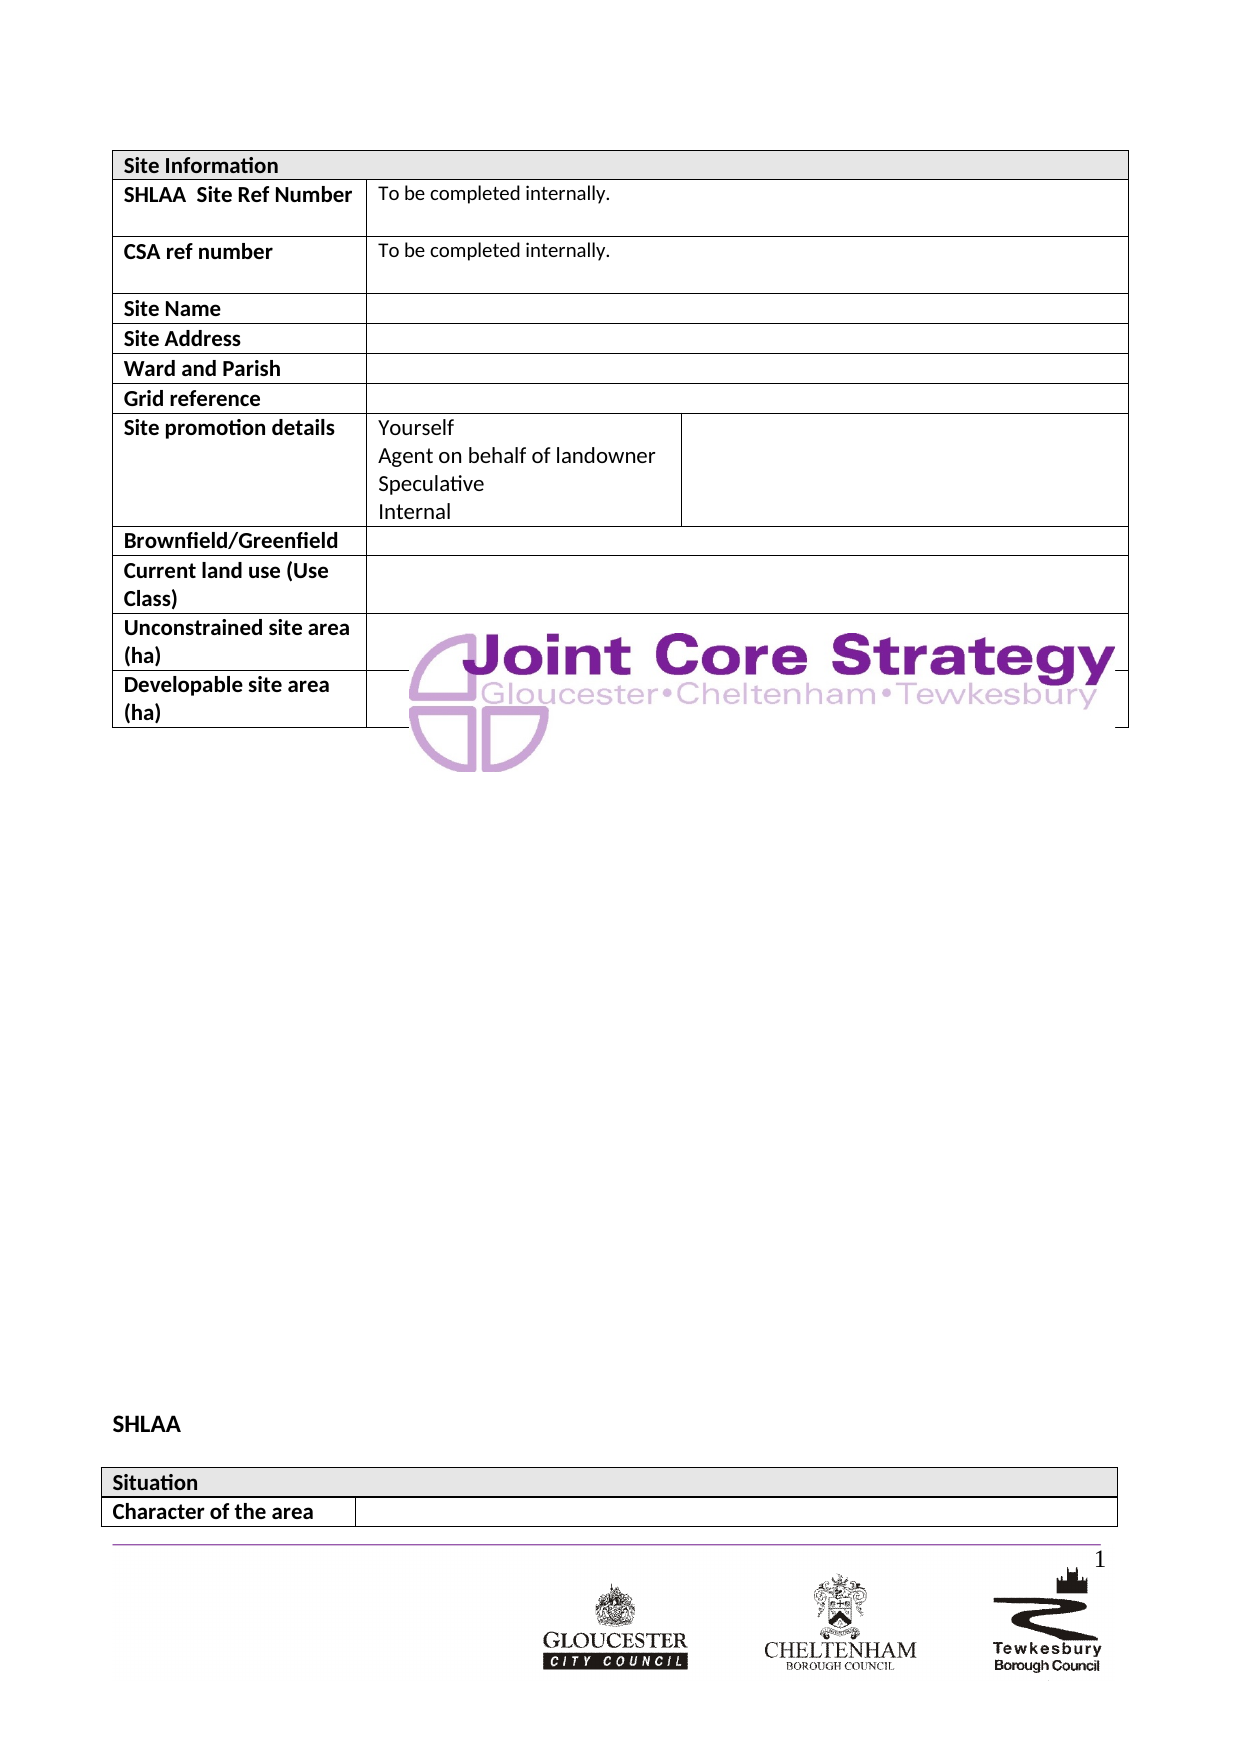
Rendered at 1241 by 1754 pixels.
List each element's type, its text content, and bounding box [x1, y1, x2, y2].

table_cell [367, 527, 1128, 555]
table_cell [367, 324, 1128, 353]
table_cell CSA ref number [113, 237, 366, 293]
table_cell Yourself Agent on behalf of landowner Speculative Internal [367, 414, 681, 526]
table_cell Character of the area [102, 1498, 355, 1526]
table_cell [367, 556, 1128, 612]
table_cell [367, 354, 1128, 383]
table_cell Site promotion details [113, 414, 366, 526]
table_cell [367, 614, 1128, 669]
table_cell Unconstrained site area (ha) [113, 614, 366, 669]
table_cell Site Address [113, 324, 366, 353]
table_cell SHLAA Site Ref Number [113, 180, 366, 236]
table_header Site Information [113, 151, 1128, 179]
picture [112, 1544, 1116, 1681]
table_cell Brownfield/Greenfield [113, 527, 366, 555]
table_cell [1116, 671, 1128, 727]
text SHLAA [112, 1408, 1106, 1438]
table_cell [682, 414, 1128, 526]
table_cell [367, 671, 409, 727]
table_header Situation [102, 1468, 1117, 1496]
table_cell Site Name [113, 294, 366, 323]
table_cell To be completed internally. [367, 237, 1128, 293]
table_cell To be completed internally. [367, 180, 1128, 236]
table_cell [367, 384, 1128, 412]
table_cell Ward and Parish [113, 354, 366, 383]
table_cell Grid reference [113, 384, 366, 412]
table_cell Current land use (Use Class) [113, 556, 366, 612]
table_cell [356, 1498, 1117, 1526]
table_cell [367, 294, 1128, 323]
table_cell Developable site area (ha) [113, 671, 366, 727]
picture [409, 633, 1116, 771]
